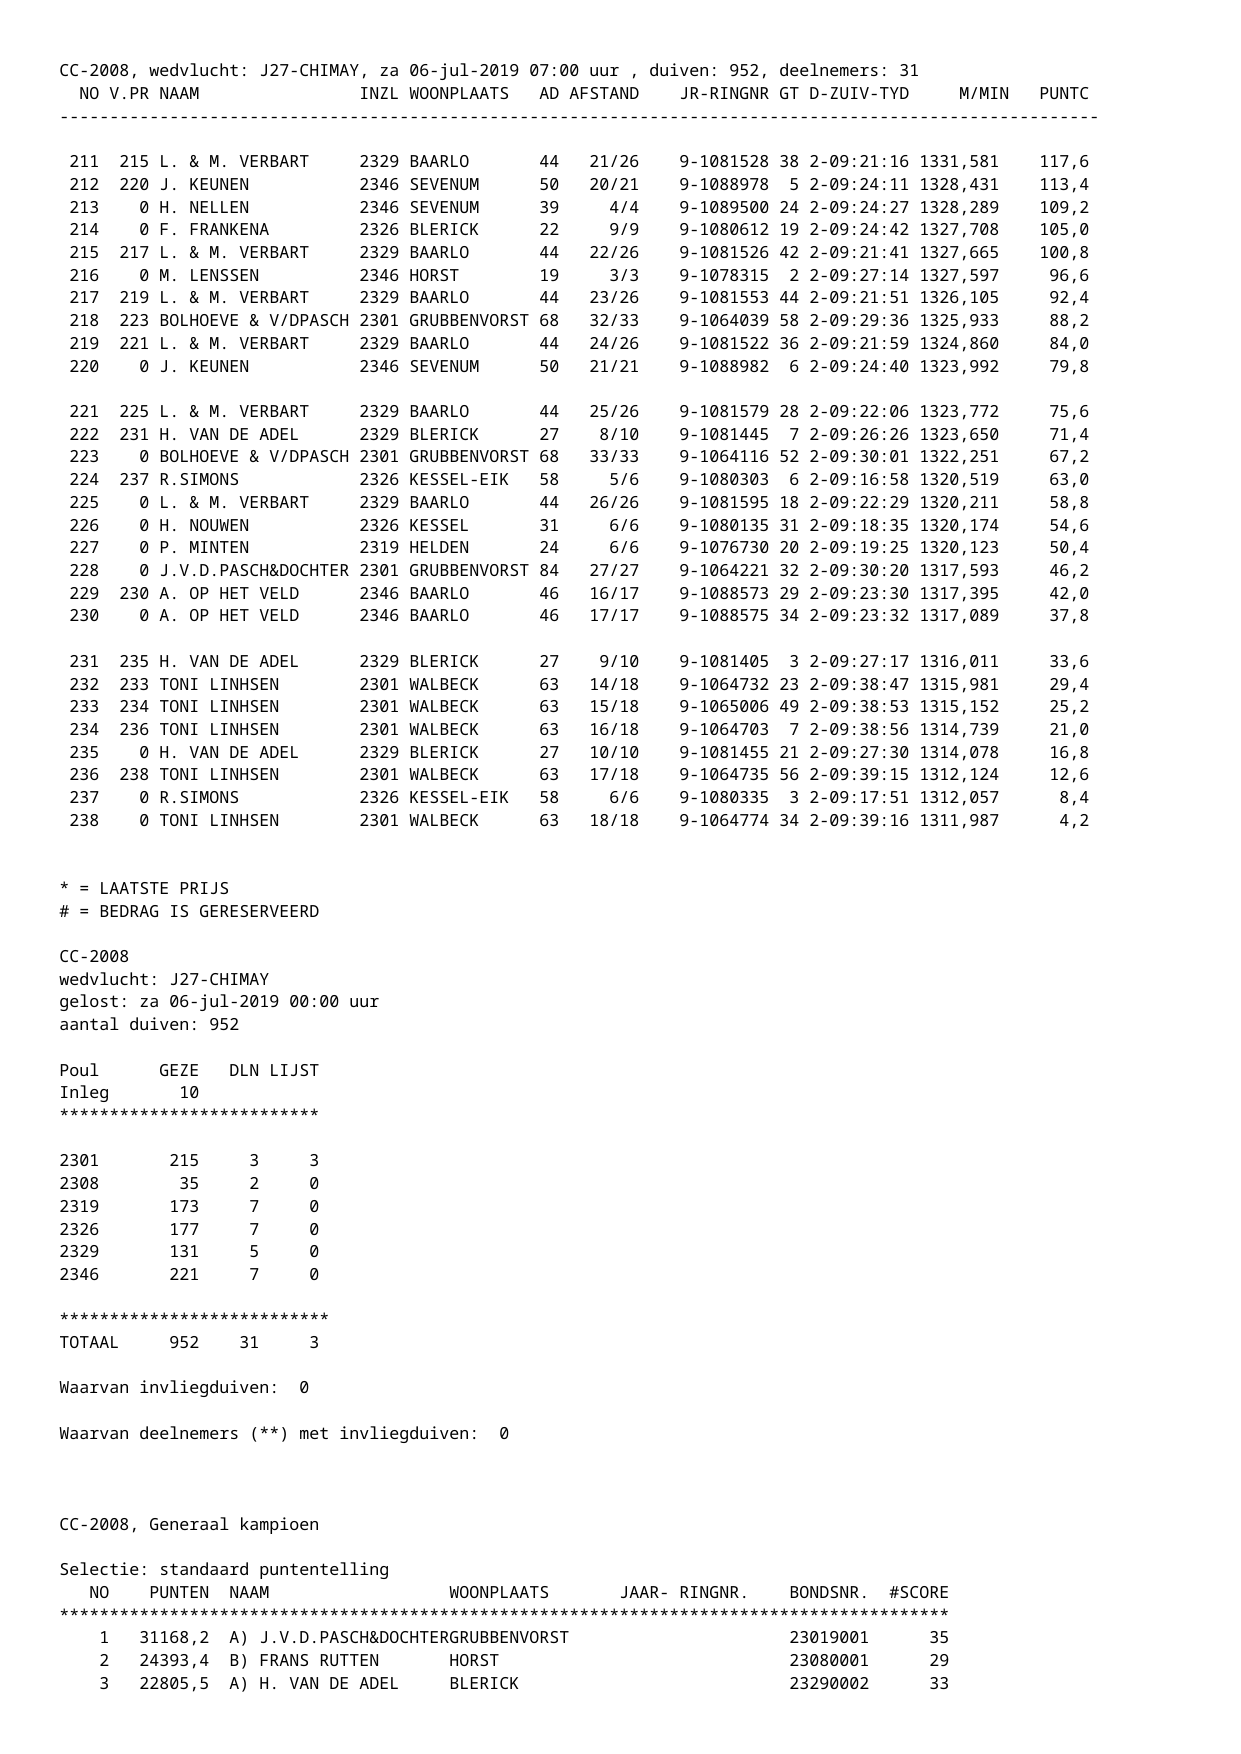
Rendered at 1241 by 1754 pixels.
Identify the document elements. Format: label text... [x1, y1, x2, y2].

text Waarvan deelnemers (**) met invliegduiven: 0 [59, 1422, 1181, 1444]
text CC-2008, wedvlucht: J27-CHIMAY, za 06-jul-2019 07:00 uur , duiven: 952, deelnemers: 31 [59, 59, 1181, 82]
text 215 217 L. & M. VERBART 2329 BAARLO 44 22/26 9-1081526 42 2-09:21:41 1327,665 100,8 [59, 241, 1181, 263]
text 229 230 A. OP HET VELD 2346 BAARLO 46 16/17 9-1088573 29 2-09:23:30 1317,395 42,0 [59, 581, 1181, 604]
text 235 0 H. VAN DE ADEL 2329 BLERICK 27 10/10 9-1081455 21 2-09:27:30 1314,078 16,8 [59, 740, 1181, 763]
text TOTAAL 952 31 3 [59, 1331, 1181, 1353]
text *************************** [59, 1308, 1181, 1331]
text 231 235 H. VAN DE ADEL 2329 BLERICK 27 9/10 9-1081405 3 2-09:27:17 1316,011 33,6 [59, 649, 1181, 672]
text aantal duiven: 952 [59, 1013, 1181, 1036]
text 223 0 BOLHOEVE & V/DPASCH 2301 GRUBBENVORST 68 33/33 9-1064116 52 2-09:30:01 1322,251 67,2 [59, 445, 1181, 468]
text # = BEDRAG IS GERESERVEERD [59, 899, 1181, 922]
text 220 0 J. KEUNEN 2346 SEVENUM 50 21/21 9-1088982 6 2-09:24:40 1323,992 79,8 [59, 354, 1181, 377]
text 2346 221 7 0 [59, 1263, 1181, 1285]
text -------------------------------------------------------------------------------------------------------- [59, 104, 1181, 127]
text 2 24393,4 B) FRANS RUTTEN HORST 23080001 29 [59, 1649, 1181, 1671]
text 228 0 J.V.D.PASCH&DOCHTER 2301 GRUBBENVORST 84 27/27 9-1064221 32 2-09:30:20 1317,593 46,2 [59, 559, 1181, 581]
text 225 0 L. & M. VERBART 2329 BAARLO 44 26/26 9-1081595 18 2-09:22:29 1320,211 58,8 [59, 491, 1181, 513]
text Waarvan invliegduiven: 0 [59, 1376, 1181, 1399]
text 212 220 J. KEUNEN 2346 SEVENUM 50 20/21 9-1088978 5 2-09:24:11 1328,431 113,4 [59, 173, 1181, 195]
text 236 238 TONI LINHSEN 2301 WALBECK 63 17/18 9-1064735 56 2-09:39:15 1312,124 12,6 [59, 763, 1181, 786]
text gelost: za 06-jul-2019 00:00 uur [59, 990, 1181, 1013]
text 213 0 H. NELLEN 2346 SEVENUM 39 4/4 9-1089500 24 2-09:24:27 1328,289 109,2 [59, 195, 1181, 218]
text 227 0 P. MINTEN 2319 HELDEN 24 6/6 9-1076730 20 2-09:19:25 1320,123 50,4 [59, 536, 1181, 559]
text 2326 177 7 0 [59, 1217, 1181, 1240]
text NO V.PR NAAM INZL WOONPLAATS AD AFSTAND JR-RINGNR GT D-ZUIV-TYD M/MIN PUNTC [59, 82, 1181, 104]
text Selectie: standaard puntentelling [59, 1558, 1181, 1581]
text 211 215 L. & M. VERBART 2329 BAARLO 44 21/26 9-1081528 38 2-09:21:16 1331,581 117,6 [59, 150, 1181, 173]
text 226 0 H. NOUWEN 2326 KESSEL 31 6/6 9-1080135 31 2-09:18:35 1320,174 54,6 [59, 513, 1181, 536]
text 238 0 TONI LINHSEN 2301 WALBECK 63 18/18 9-1064774 34 2-09:39:16 1311,987 4,2 [59, 808, 1181, 831]
text 224 237 R.SIMONS 2326 KESSEL-EIK 58 5/6 9-1080303 6 2-09:16:58 1320,519 63,0 [59, 468, 1181, 491]
text 237 0 R.SIMONS 2326 KESSEL-EIK 58 6/6 9-1080335 3 2-09:17:51 1312,057 8,4 [59, 786, 1181, 808]
text 214 0 F. FRANKENA 2326 BLERICK 22 9/9 9-1080612 19 2-09:24:42 1327,708 105,0 [59, 218, 1181, 241]
text 217 219 L. & M. VERBART 2329 BAARLO 44 23/26 9-1081553 44 2-09:21:51 1326,105 92,4 [59, 286, 1181, 309]
text 234 236 TONI LINHSEN 2301 WALBECK 63 16/18 9-1064703 7 2-09:38:56 1314,739 21,0 [59, 718, 1181, 740]
text 3 22805,5 A) H. VAN DE ADEL BLERICK 23290002 33 [59, 1671, 1181, 1694]
text 2308 35 2 0 [59, 1172, 1181, 1194]
text CC-2008 [59, 945, 1181, 967]
text NO PUNTEN NAAM WOONPLAATS JAAR- RINGNR. BONDSNR. #SCORE [59, 1581, 1181, 1603]
text 2329 131 5 0 [59, 1240, 1181, 1263]
text CC-2008, Generaal kampioen [59, 1512, 1181, 1535]
text ************************** [59, 1104, 1181, 1126]
text 216 0 M. LENSSEN 2346 HORST 19 3/3 9-1078315 2 2-09:27:14 1327,597 96,6 [59, 263, 1181, 286]
text 1 31168,2 A) J.V.D.PASCH&DOCHTERGRUBBENVORST 23019001 35 [59, 1626, 1181, 1649]
text 232 233 TONI LINHSEN 2301 WALBECK 63 14/18 9-1064732 23 2-09:38:47 1315,981 29,4 [59, 672, 1181, 695]
text 222 231 H. VAN DE ADEL 2329 BLERICK 27 8/10 9-1081445 7 2-09:26:26 1323,650 71,4 [59, 422, 1181, 445]
text 219 221 L. & M. VERBART 2329 BAARLO 44 24/26 9-1081522 36 2-09:21:59 1324,860 84,0 [59, 332, 1181, 354]
text 2319 173 7 0 [59, 1194, 1181, 1217]
text 218 223 BOLHOEVE & V/DPASCH 2301 GRUBBENVORST 68 32/33 9-1064039 58 2-09:29:36 1325,933 88,2 [59, 309, 1181, 332]
text 233 234 TONI LINHSEN 2301 WALBECK 63 15/18 9-1065006 49 2-09:38:53 1315,152 25,2 [59, 695, 1181, 718]
text ***************************************************************************************** [59, 1603, 1181, 1626]
text wedvlucht: J27-CHIMAY [59, 967, 1181, 990]
text 230 0 A. OP HET VELD 2346 BAARLO 46 17/17 9-1088575 34 2-09:23:32 1317,089 37,8 [59, 604, 1181, 627]
text 221 225 L. & M. VERBART 2329 BAARLO 44 25/26 9-1081579 28 2-09:22:06 1323,772 75,6 [59, 400, 1181, 422]
text Inleg 10 [59, 1081, 1181, 1104]
text * = LAATSTE PRIJS [59, 877, 1181, 899]
text 2301 215 3 3 [59, 1149, 1181, 1172]
text Poul GEZE DLN LIJST [59, 1058, 1181, 1081]
